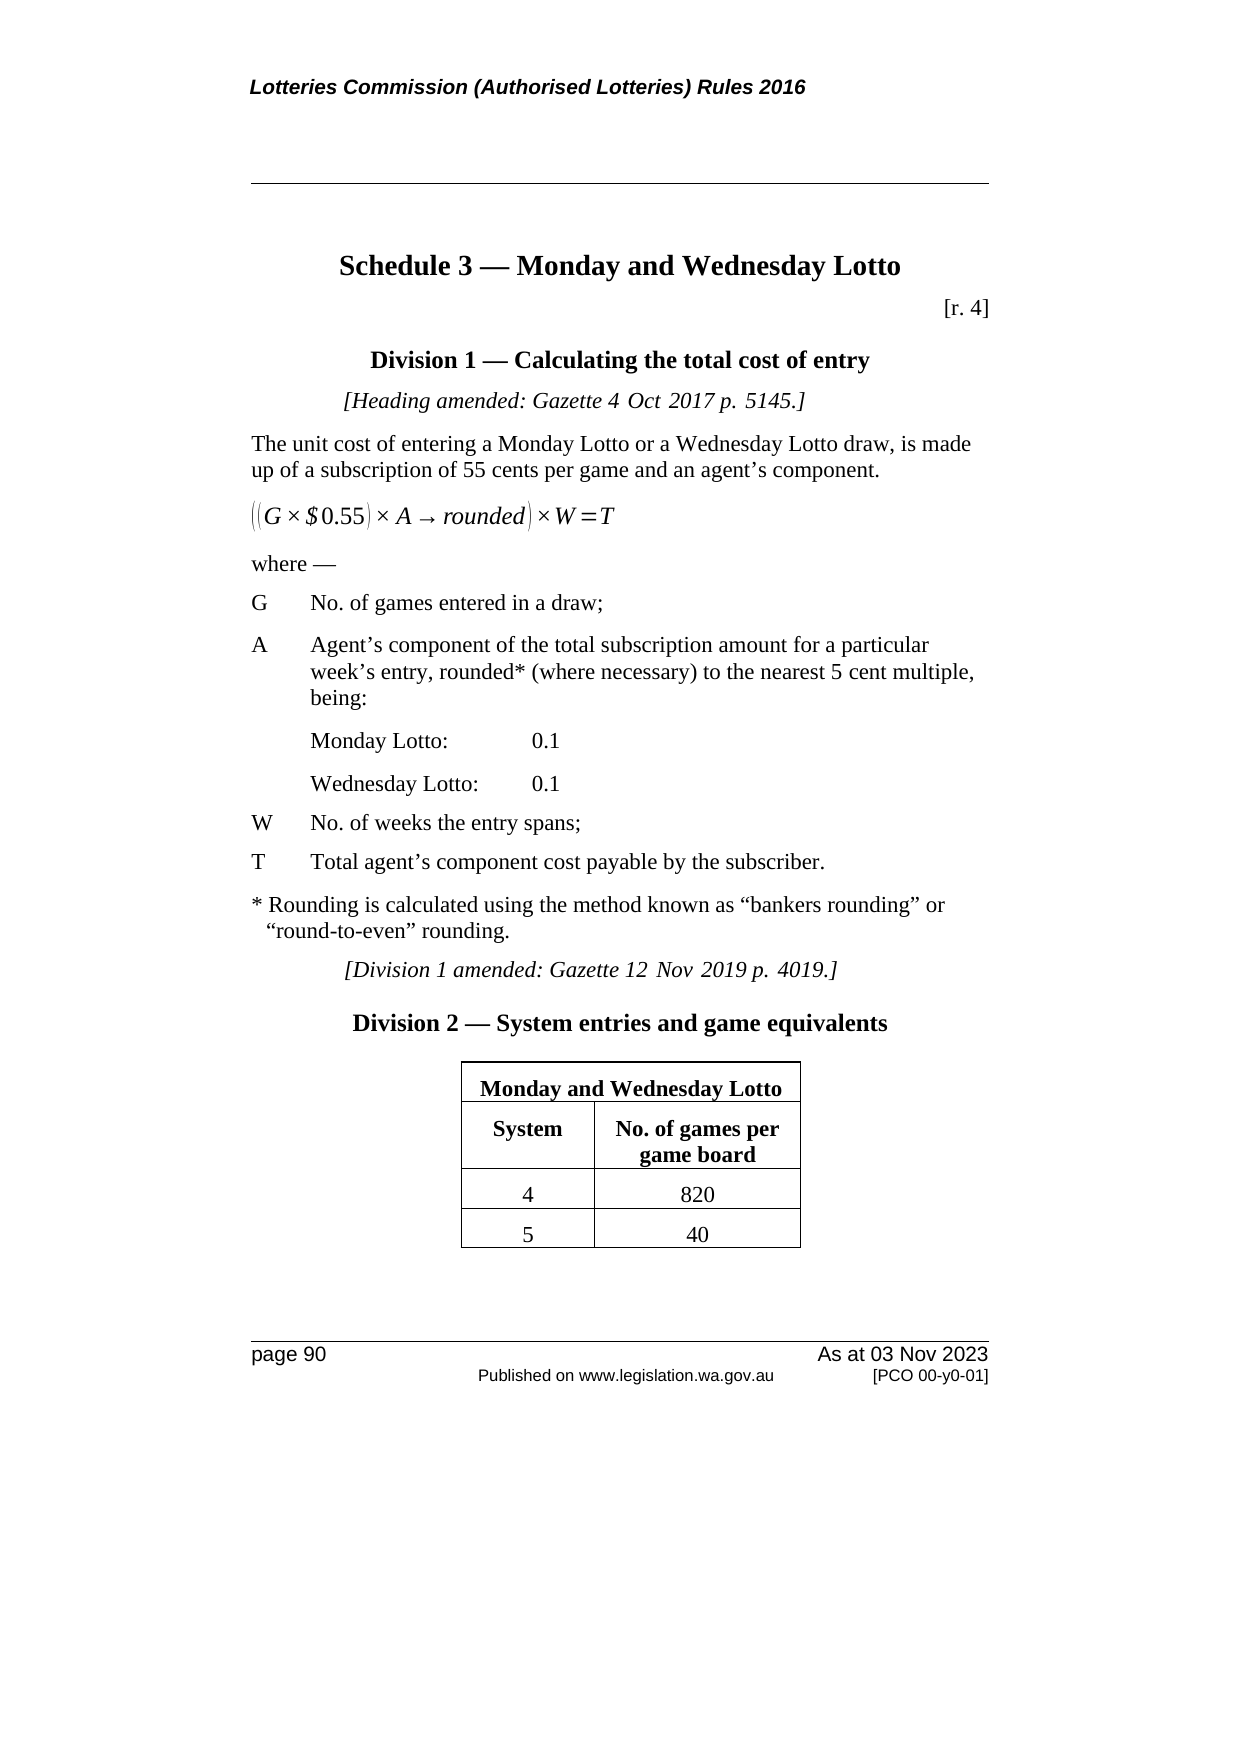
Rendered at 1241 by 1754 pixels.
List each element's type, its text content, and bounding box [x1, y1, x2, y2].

table_cell 5 [462, 1209, 594, 1247]
text W No. of weeks the entry spans; [251, 809, 989, 836]
subtitle Division 2 — System entries and game equivalents [251, 1008, 989, 1036]
table_cell 4 [462, 1169, 594, 1207]
text Monday Lotto: 0.1 [310, 727, 989, 754]
text * Rounding is calculated using the method known as “bankers rounding” or “round-to-even” rounding. [251, 891, 989, 944]
text A Agent’s component of the total subscription amount for a particular week’s entry, rounded* (where necessary) to the nearest 5 cent multiple, being: [251, 632, 989, 711]
text G No. of games entered in a draw; [251, 588, 989, 615]
subtitle Schedule 3 — Monday and Wednesday Lotto [251, 248, 989, 282]
subtitle Division 1 — Calculating the total cost of entry [251, 345, 989, 374]
table_cell System [462, 1102, 594, 1167]
text where — [251, 550, 989, 576]
text T Total agent’s component cost payable by the subscriber. [251, 848, 989, 874]
table_cell 40 [595, 1209, 800, 1247]
table_header Monday and Wednesday Lotto [462, 1063, 800, 1101]
text The unit cost of entering a Monday Lotto or a Wednesday Lotto draw, is made up of a subscription of 55 cents per game and an agent’s component. [251, 430, 989, 482]
text Wednesday Lotto: 0.1 [310, 770, 989, 797]
text [r. 4] [251, 294, 989, 320]
table_cell 820 [595, 1169, 800, 1207]
table_cell No. of games per game board [595, 1102, 800, 1167]
text [Division 1 amended: Gazette 12 Nov 2019 p. 4019.] [251, 956, 989, 983]
subtitle [Heading amended: Gazette 4 Oct 2017 p. 5145.] [251, 387, 989, 413]
